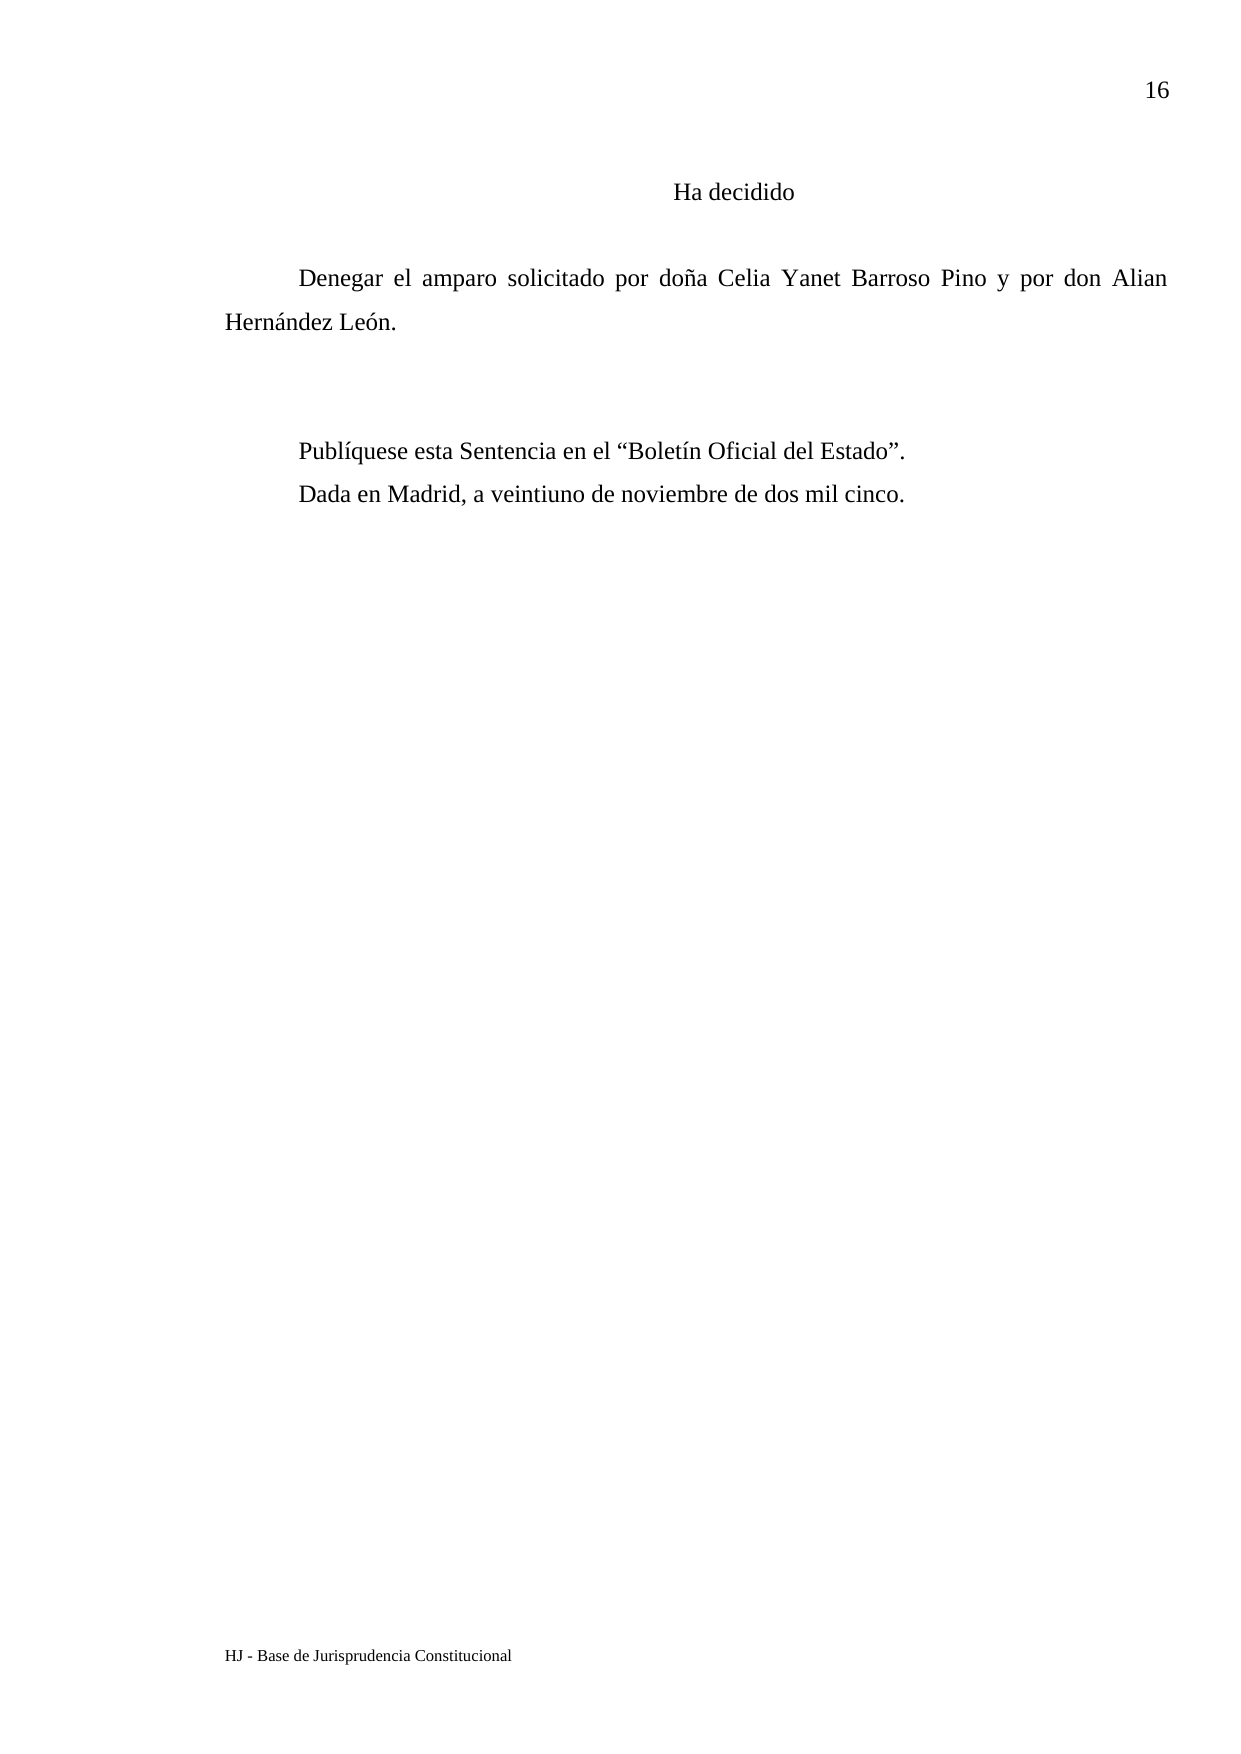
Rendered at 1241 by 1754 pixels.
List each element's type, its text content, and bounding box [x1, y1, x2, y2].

text Publíquese esta Sentencia en el “Boletín Oficial del Estado”. [224, 436, 1169, 465]
text Denegar el amparo solicitado por doña Celia Yanet Barroso Pino y por don Alian Hernández León. [224, 263, 1169, 335]
text Ha decidido [224, 177, 1169, 206]
text Dada en Madrid, a veintiuno de noviembre de dos mil cinco. [224, 479, 1169, 508]
